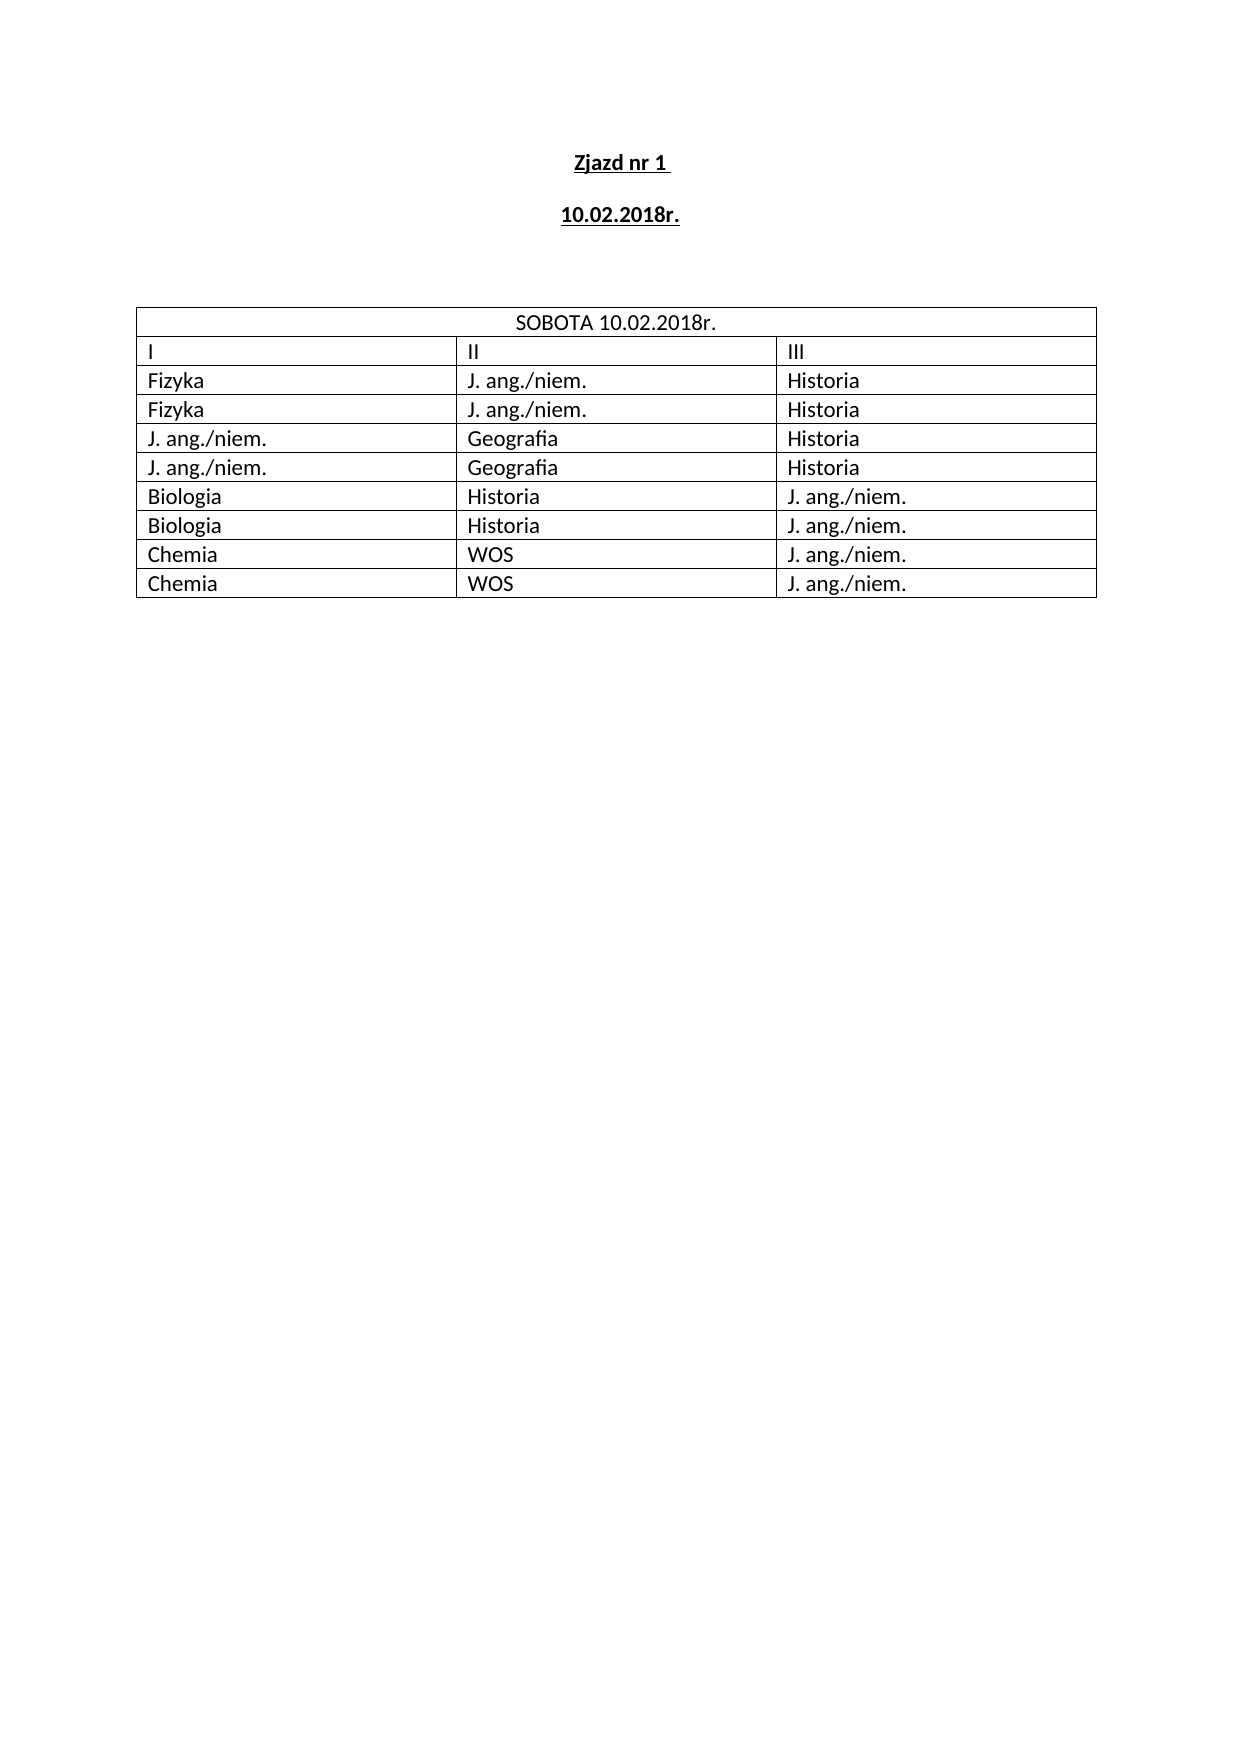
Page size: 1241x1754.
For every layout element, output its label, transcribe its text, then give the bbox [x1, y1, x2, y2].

table_cell J. ang./niem. [137, 424, 456, 452]
table_cell J. ang./niem. [777, 569, 1096, 597]
table_cell J. ang./niem. [137, 453, 456, 481]
table_cell Chemia [137, 540, 456, 568]
table_cell Historia [777, 366, 1096, 394]
table_cell J. ang./niem. [777, 540, 1096, 568]
table_header SOBOTA 10.02.2018r. [137, 308, 1096, 336]
table_cell WOS [457, 540, 776, 568]
table_cell II [457, 337, 776, 365]
table_cell Fizyka [137, 395, 456, 423]
text 10.02.2018r. [148, 201, 1093, 229]
table_cell J. ang./niem. [777, 482, 1096, 510]
table_cell Geografia [457, 453, 776, 481]
table_cell J. ang./niem. [457, 366, 776, 394]
table_cell WOS [457, 569, 776, 597]
table_cell Historia [457, 482, 776, 510]
table_cell Biologia [137, 511, 456, 539]
table_cell Biologia [137, 482, 456, 510]
table_cell Historia [457, 511, 776, 539]
table_cell III [777, 337, 1096, 365]
table_cell J. ang./niem. [777, 511, 1096, 539]
text Zjazd nr 1 [148, 148, 1093, 176]
table_cell Historia [777, 395, 1096, 423]
table_cell Historia [777, 453, 1096, 481]
table_cell I [137, 337, 456, 365]
table_cell Fizyka [137, 366, 456, 394]
table_cell Chemia [137, 569, 456, 597]
table_cell J. ang./niem. [457, 395, 776, 423]
table_cell Geografia [457, 424, 776, 452]
table_cell Historia [777, 424, 1096, 452]
